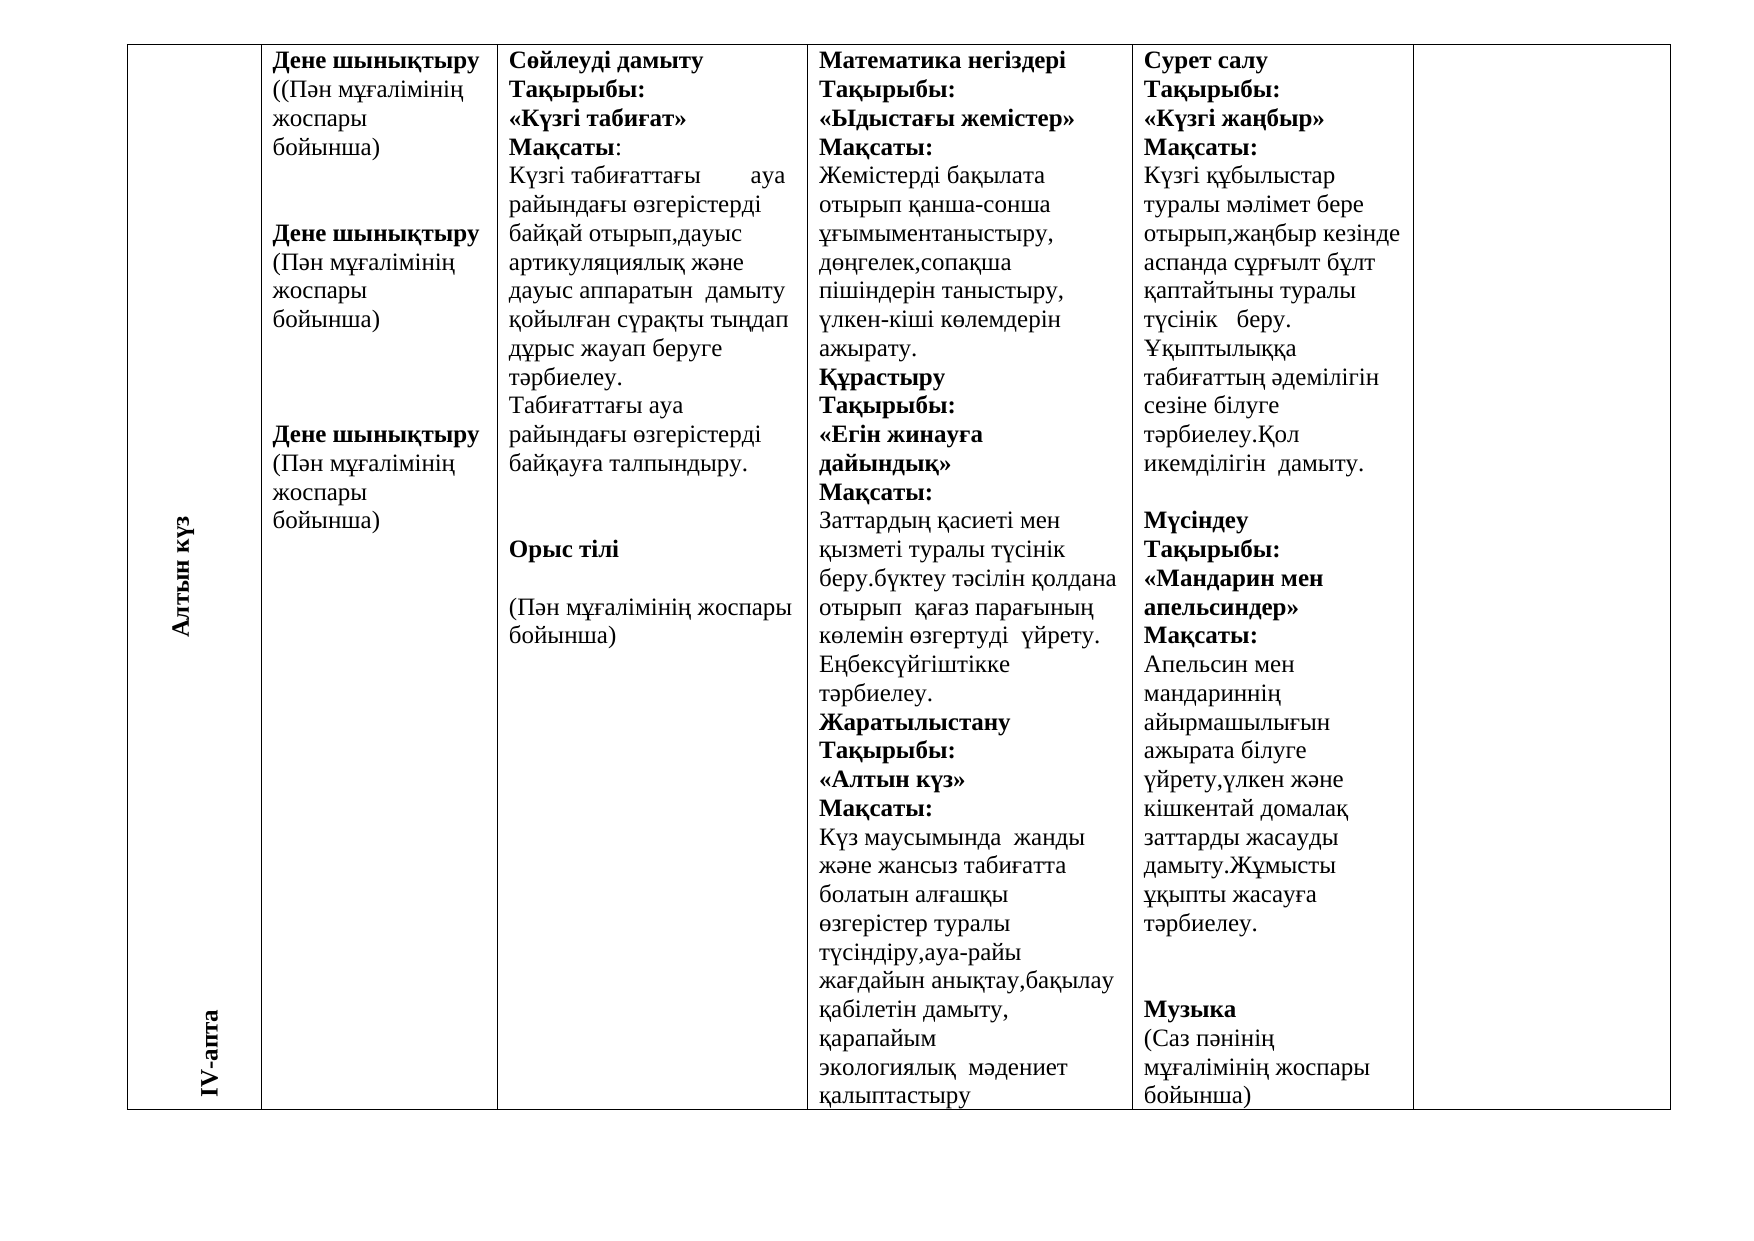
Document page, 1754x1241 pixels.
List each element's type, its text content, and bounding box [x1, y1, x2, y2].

table_cell Алтын күз IV-апта [128, 45, 261, 1109]
table_cell Сурет салу Тақырыбы: «Күзгі жаңбыр» Мақсаты: Күзгі құбылыстар туралы мәлімет бере отырып,жаңбыр кезінде аспанда сұрғылт бұлт қаптайтыны туралы түсінік беру. Ұқыптылыққа табиғаттың әдемілігін сезіне білуге тәрбиелеу.Қол икемділігін дамыту. Мүсіндеу Тақырыбы: «Мандарин мен апельсиндер» Мақсаты: Апельсин мен мандариннің айырмашылығын ажырата білуге үйрету,үлкен және кішкентай домалақ заттарды жасауды дамыту.Жұмысты ұқыпты жасауға тәрбиелеу. Музыка (Саз пәнінің мұғалімінің жоспары бойынша) [1133, 45, 1413, 1109]
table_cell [262, 45, 497, 1109]
table_cell [1414, 45, 1670, 1109]
table_cell Математика негіздері Тақырыбы: «Ыдыстағы жемістер» Мақсаты: Жемістерді бақылата отырып қанша-сонша ұғымыментаныстыру, дөңгелек,сопақша пішіндерін таныстыру, үлкен-кіші көлемдерін ажырату. Құрастыру Тақырыбы: «Егін жинауға дайындық» Мақсаты: Заттардың қасиеті мен қызметі туралы түсінік беру.бүктеу тәсілін қолдана отырып қағаз парағының көлемін өзгертуді үйрету. Еңбексүйгіштікке тәрбиелеу. Жаратылыстану Тақырыбы: «Алтын күз» Мақсаты: Күз маусымында жанды және жансыз табиғатта болатын алғашқы өзгерістер туралы түсіндіру,ауа-райы жағдайын анықтау,бақылау қабілетін дамыту, қарапайым экологиялық мәдениет қалыптастыру [808, 45, 1132, 1109]
table_cell Сөйлеуді дамыту Тақырыбы: «Күзгі табиғат» Мақсаты: Күзгі табиғаттағы ауа райындағы өзгерістерді байқай отырып,дауыс артикуляциялық және дауыс аппаратын дамыту қойылған сүрақты тыңдап дұрыс жауап беруге тәрбиелеу. Табиғаттағы ауа райындағы өзгерістерді байқауға талпындыру. Орыс тілі (Пән мұғалімінің жоспары бойынша) [498, 45, 807, 1109]
